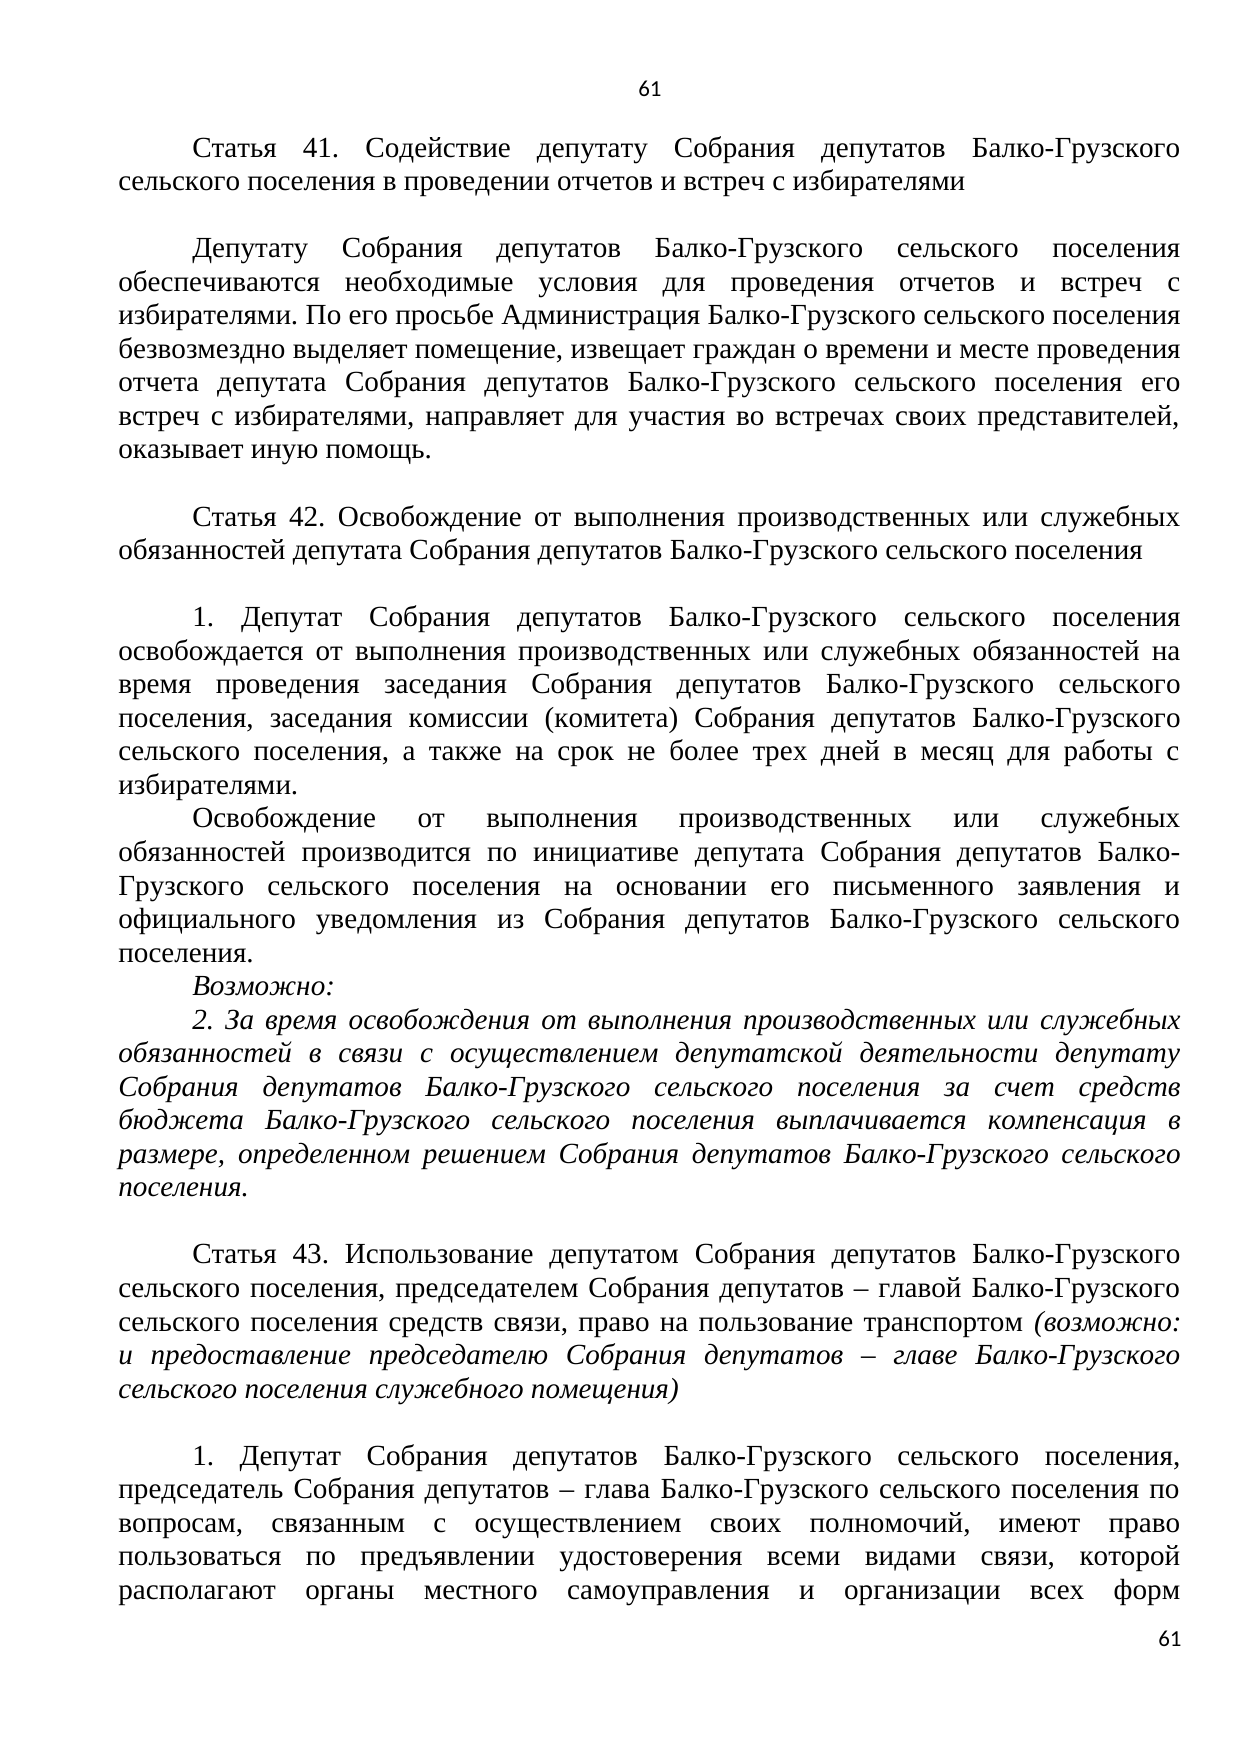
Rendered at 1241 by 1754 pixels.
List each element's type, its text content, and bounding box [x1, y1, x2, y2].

text 2. За время освобождения от выполнения производственных или служебных обязанностей в связи с осуществлением депутатской деятельности депутату Собрания депутатов Балко-Грузского сельского поселения за счет средств бюджета Балко-Грузского сельского поселения выплачивается компенсация в размере, определенном решением Собрания депутатов Балко-Грузского сельского поселения. [118, 1002, 1181, 1203]
text Статья 42. Освобождение от выполнения производственных или служебных обязанностей депутата Собрания депутатов Балко-Грузского сельского поселения [118, 499, 1181, 566]
text Освобождение от выполнения производственных или служебных обязанностей производится по инициативе депутата Собрания депутатов Балко-Грузского сельского поселения на основании его письменного заявления и официального уведомления из Собрания депутатов Балко-Грузского сельского поселения. [118, 801, 1181, 968]
text Депутату Собрания депутатов Балко-Грузского сельского поселения обеспечиваются необходимые условия для проведения отчетов и встреч с избирателями. По его просьбе Администрация Балко-Грузского сельского поселения безвозмездно выделяет помещение, извещает граждан о времени и месте проведения отчета депутата Собрания депутатов Балко-Грузского сельского поселения его встреч с избирателями, направляет для участия во встречах своих представителей, оказывает иную помощь. [118, 230, 1181, 465]
text Возможно: [118, 968, 1181, 1002]
text 1. Депутат Собрания депутатов Балко-Грузского сельского поселения освобождается от выполнения производственных или служебных обязанностей на время проведения заседания Собрания депутатов Балко-Грузского сельского поселения, заседания комиссии (комитета) Собрания депутатов Балко-Грузского сельского поселения, а также на срок не более трех дней в месяц для работы с избирателями. [118, 599, 1181, 801]
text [118, 1438, 1181, 1606]
text Статья 41. Содействие депутату Собрания депутатов Балко-Грузского сельского поселения в проведении отчетов и встреч с избирателями [118, 130, 1181, 197]
text Статья 43. Использование депутатом Собрания депутатов Балко-Грузского сельского поселения, председателем Собрания депутатов – главой Балко-Грузского сельского поселения средств связи, право на пользование транспортом (возможно: и предоставление председателю Собрания депутатов – главе Балко-Грузского сельского поселения служебного помещения) [118, 1237, 1181, 1404]
